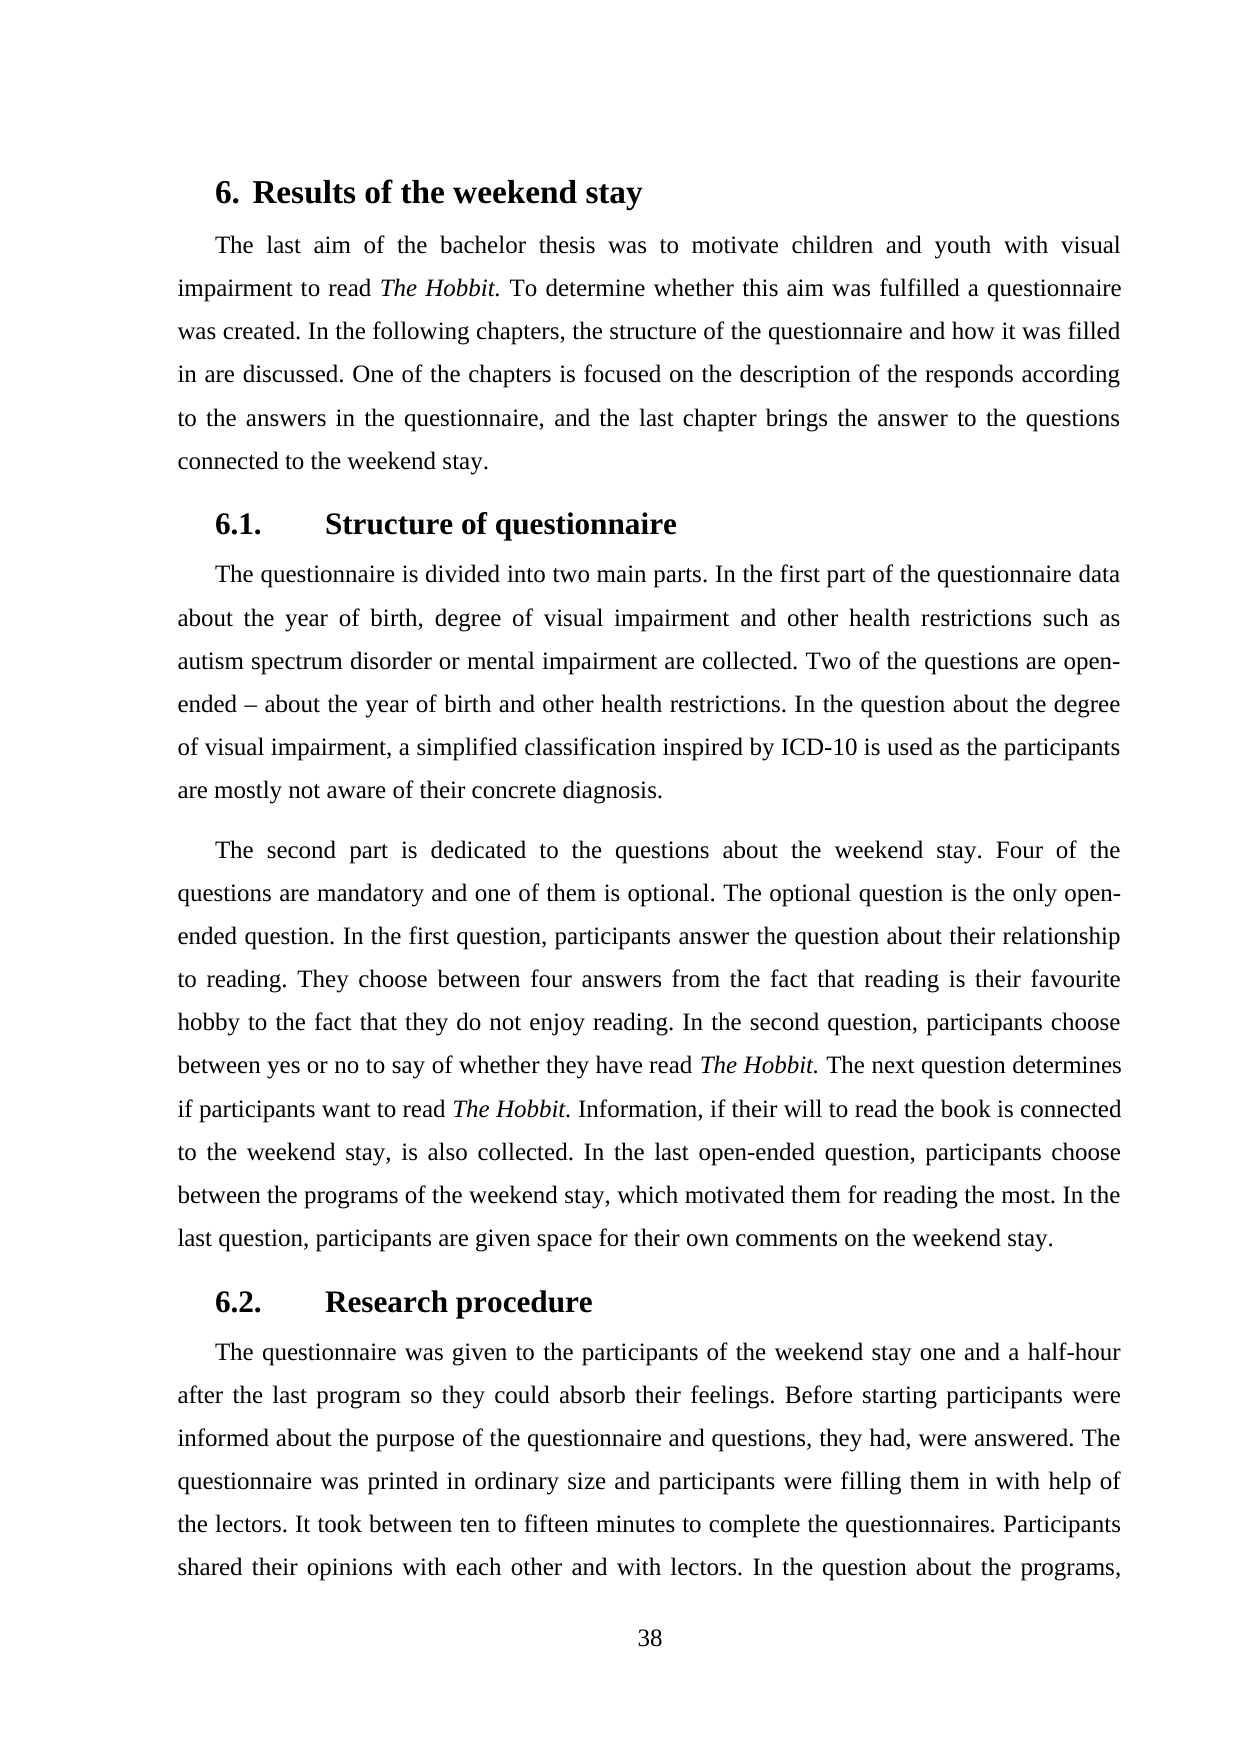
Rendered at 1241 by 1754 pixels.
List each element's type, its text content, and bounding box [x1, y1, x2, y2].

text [177, 1337, 1122, 1581]
text The second part is dedicated to the questions about the weekend stay. Four of the questions are mandatory and one of them is optional. The optional question is the only open-ended question. In the first question, participants answer the question about their relationship to reading. They choose between four answers from the fact that reading is their favourite hobby to the fact that they do not enjoy reading. In the second question, participants choose between yes or no to say of whether they have read The Hobbit. The next question determines if participants want to read The Hobbit. Information, if their will to read the book is connected to the weekend stay, is also collected. In the last open-ended question, participants choose between the programs of the weekend stay, which motivated them for reading the most. In the last question, participants are given space for their own comments on the weekend stay. [177, 835, 1122, 1252]
text The last aim of the bachelor thesis was to motivate children and youth with visual impairment to read The Hobbit. To determine whether this aim was fulfilled a questionnaire was created. In the following chapters, the structure of the questionnaire and how it was filled in are discussed. One of the chapters is focused on the description of the responds according to the answers in the questionnaire, and the last chapter brings the answer to the questions connected to the weekend stay. [177, 230, 1122, 474]
subtitle Results of the weekend stay [215, 173, 1122, 211]
subtitle Research procedure [215, 1283, 1122, 1319]
text The questionnaire is divided into two main parts. In the first part of the questionnaire data about the year of birth, degree of visual impairment and other health restrictions such as autism spectrum disorder or mental impairment are collected. Two of the questions are open-ended – about the year of birth and other health restrictions. In the question about the degree of visual impairment, a simplified classification inspired by ICD-10 is used as the participants are mostly not aware of their concrete diagnosis. [177, 559, 1122, 804]
subtitle Structure of questionnaire [215, 506, 1122, 542]
